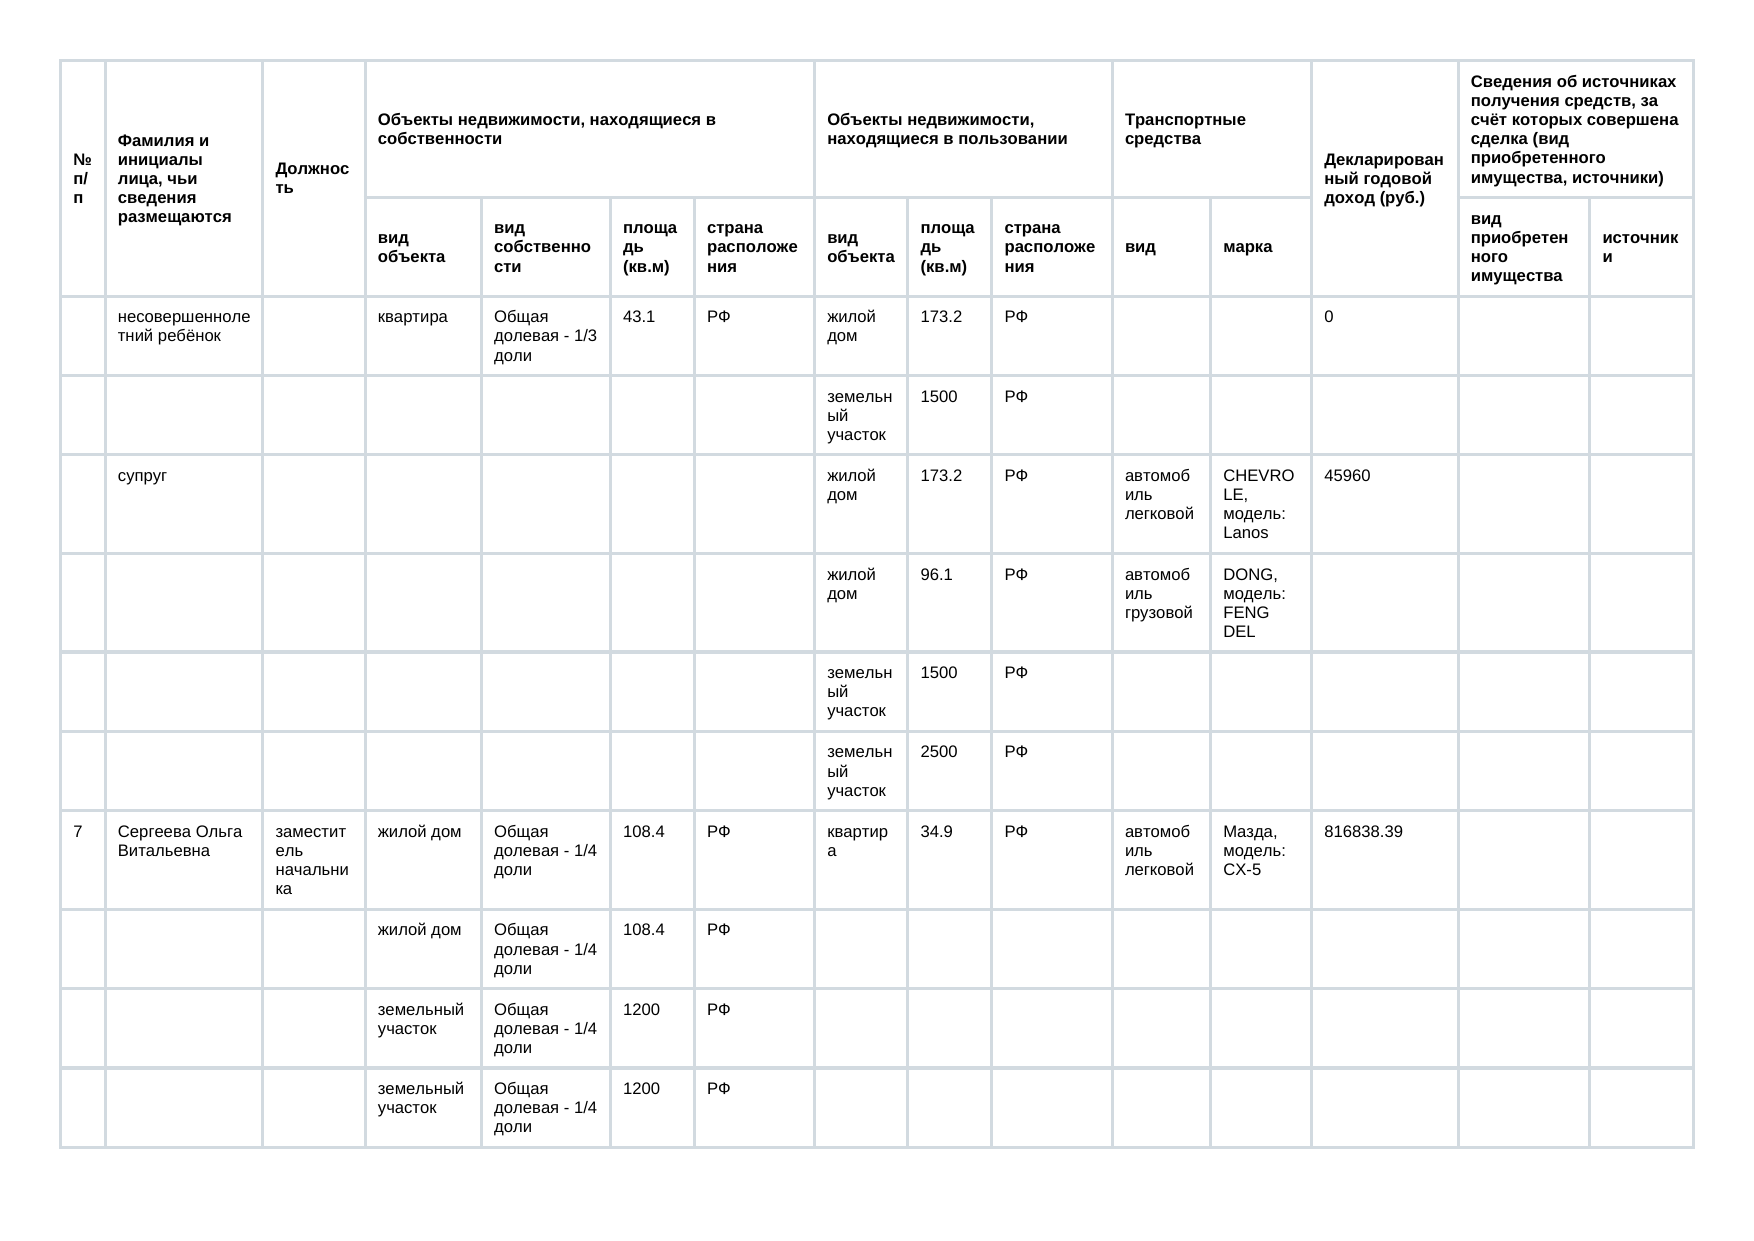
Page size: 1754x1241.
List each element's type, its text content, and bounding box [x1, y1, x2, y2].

table_cell [1313, 911, 1457, 987]
table_cell заместитель начальника [264, 812, 364, 908]
table_cell [264, 733, 364, 809]
table_cell [1313, 990, 1457, 1066]
table_cell 816838.39 [1313, 812, 1457, 908]
table_cell [483, 654, 609, 730]
table_cell 34.9 [909, 812, 990, 908]
table_cell 45960 [1313, 456, 1457, 552]
table_cell 1200 [612, 1070, 693, 1146]
table_cell [1313, 654, 1457, 730]
table_cell 108.4 [612, 812, 693, 908]
table_cell [1212, 377, 1310, 453]
table_cell 1500 [909, 377, 990, 453]
table_cell [62, 911, 104, 987]
table_cell [367, 733, 480, 809]
table_cell [1114, 1070, 1209, 1146]
table_cell РФ [993, 456, 1111, 552]
table_cell [62, 555, 104, 650]
table_cell [612, 377, 693, 453]
table_cell РФ [696, 990, 813, 1066]
table_cell [1591, 812, 1692, 908]
table_cell [1591, 1070, 1692, 1146]
table_cell марка [1212, 199, 1310, 294]
table_cell [696, 456, 813, 552]
table_cell [367, 654, 480, 730]
table_cell РФ [993, 298, 1111, 374]
table_cell [264, 555, 364, 650]
table_cell 2500 [909, 733, 990, 809]
table_cell [107, 654, 261, 730]
table_cell жилой дом [367, 812, 480, 908]
table_cell РФ [993, 377, 1111, 453]
table_cell [909, 911, 990, 987]
table_cell [1591, 298, 1692, 374]
table_cell [483, 555, 609, 650]
table_cell [107, 1070, 261, 1146]
table_cell 173.2 [909, 456, 990, 552]
table_cell автомобиль легковой [1114, 456, 1209, 552]
table_cell [1313, 555, 1457, 650]
table_cell [1591, 377, 1692, 453]
table_cell 96.1 [909, 555, 990, 650]
table_cell автомобиль легковой [1114, 812, 1209, 908]
table_cell [1212, 298, 1310, 374]
table_cell [483, 733, 609, 809]
table_cell [1114, 654, 1209, 730]
table_cell [483, 377, 609, 453]
table_cell квартира [816, 812, 906, 908]
table_cell [1313, 733, 1457, 809]
table_header Декларированный годовой доход (руб.) [1313, 62, 1457, 294]
table_header Транспортные средства [1114, 62, 1310, 196]
table_cell [1591, 990, 1692, 1066]
table_cell [1114, 377, 1209, 453]
table_cell Сергеева Ольга Витальевна [107, 812, 261, 908]
table_cell супруг [107, 456, 261, 552]
table_cell [696, 654, 813, 730]
table_cell земельный участок [367, 1070, 480, 1146]
table_cell [367, 377, 480, 453]
table_cell [1114, 733, 1209, 809]
table_cell [909, 990, 990, 1066]
table_cell [612, 654, 693, 730]
table_cell страна расположения [993, 199, 1111, 294]
table_cell [107, 733, 261, 809]
table_cell [1212, 990, 1310, 1066]
table_cell Мазда, модель: CX-5 [1212, 812, 1310, 908]
table_cell Общая долевая - 1/4 доли [483, 990, 609, 1066]
table_cell Общая долевая - 1/4 доли [483, 1070, 609, 1146]
table_cell [1460, 298, 1588, 374]
table_cell [1591, 733, 1692, 809]
table_cell DONG, модель: FENG DEL [1212, 555, 1310, 650]
table_header Сведения об источниках получения средств, за счёт которых совершена сделка (вид приобретенного имущества, источники) [1460, 62, 1692, 196]
table_cell [62, 990, 104, 1066]
table_cell [1212, 733, 1310, 809]
table_cell [1460, 456, 1588, 552]
table_cell [1460, 733, 1588, 809]
table_cell РФ [696, 911, 813, 987]
table_cell 108.4 [612, 911, 693, 987]
table_cell CHEVROLE, модель: Lanos [1212, 456, 1310, 552]
table_header Объекты недвижимости, находящиеся в пользовании [816, 62, 1111, 196]
table_cell [1114, 298, 1209, 374]
table_cell вид приобретенного имущества [1460, 199, 1588, 294]
table_cell земельный участок [816, 733, 906, 809]
table_cell [62, 298, 104, 374]
table_cell [264, 654, 364, 730]
table_cell Общая долевая - 1/3 доли [483, 298, 609, 374]
table_cell [1212, 911, 1310, 987]
table_cell [1460, 990, 1588, 1066]
table_cell земельный участок [367, 990, 480, 1066]
table_cell [62, 733, 104, 809]
table_cell квартира [367, 298, 480, 374]
table_cell [1114, 911, 1209, 987]
table_cell вид объекта [816, 199, 906, 294]
table_cell 7 [62, 812, 104, 908]
table_cell [1212, 654, 1310, 730]
table_cell [1591, 911, 1692, 987]
table_cell вид объекта [367, 199, 480, 294]
table_header Должность [264, 62, 364, 294]
table_cell площадь (кв.м) [612, 199, 693, 294]
table_cell [1591, 555, 1692, 650]
table_cell [1591, 456, 1692, 552]
table_cell несовершеннолетний ребёнок [107, 298, 261, 374]
table_cell [264, 990, 364, 1066]
table_cell [1460, 911, 1588, 987]
table_cell [62, 654, 104, 730]
table_cell [1460, 654, 1588, 730]
table_cell РФ [696, 812, 813, 908]
table_cell [993, 990, 1111, 1066]
table_cell жилой дом [367, 911, 480, 987]
table_cell [264, 456, 364, 552]
table_cell жилой дом [816, 298, 906, 374]
table_cell [1212, 1070, 1310, 1146]
table_cell [816, 911, 906, 987]
table_cell [62, 1070, 104, 1146]
table_cell [993, 911, 1111, 987]
table_cell [612, 456, 693, 552]
table_cell земельный участок [816, 654, 906, 730]
table_cell [1591, 654, 1692, 730]
table_cell [107, 377, 261, 453]
table_cell [107, 555, 261, 650]
table_header Фамилия и инициалы лица, чьи сведения размещаются [107, 62, 261, 294]
table_cell [264, 377, 364, 453]
table_cell автомобиль грузовой [1114, 555, 1209, 650]
table_cell 1200 [612, 990, 693, 1066]
table_cell РФ [993, 654, 1111, 730]
table_cell 43.1 [612, 298, 693, 374]
table_cell [1460, 377, 1588, 453]
table_cell РФ [993, 555, 1111, 650]
table_cell страна расположения [696, 199, 813, 294]
table_cell [264, 298, 364, 374]
table_cell [1313, 377, 1457, 453]
table_cell [816, 1070, 906, 1146]
table_cell 173.2 [909, 298, 990, 374]
table_cell [107, 990, 261, 1066]
table_header Объекты недвижимости, находящиеся в собственности [367, 62, 813, 196]
table_cell источники [1591, 199, 1692, 294]
table_cell [107, 911, 261, 987]
table_cell [696, 555, 813, 650]
table_cell [696, 377, 813, 453]
table_cell РФ [993, 812, 1111, 908]
table_cell [264, 1070, 364, 1146]
table_cell [1460, 555, 1588, 650]
table_cell РФ [696, 1070, 813, 1146]
table_cell площадь (кв.м) [909, 199, 990, 294]
table_cell жилой дом [816, 555, 906, 650]
table_cell вид собственности [483, 199, 609, 294]
table_cell 1500 [909, 654, 990, 730]
table_cell [264, 911, 364, 987]
table_cell [1114, 990, 1209, 1066]
table_cell [1460, 812, 1588, 908]
table_cell [367, 456, 480, 552]
table_cell РФ [993, 733, 1111, 809]
table_cell [62, 456, 104, 552]
table_cell вид [1114, 199, 1209, 294]
table_header № п/п [62, 62, 104, 294]
table_cell [909, 1070, 990, 1146]
table_cell жилой дом [816, 456, 906, 552]
table_cell [483, 456, 609, 552]
table_cell РФ [696, 298, 813, 374]
table_cell [367, 555, 480, 650]
table_cell земельный участок [816, 377, 906, 453]
table_cell [696, 733, 813, 809]
table_cell [1313, 1070, 1457, 1146]
table_cell [62, 377, 104, 453]
table_cell [993, 1070, 1111, 1146]
table_cell 0 [1313, 298, 1457, 374]
table_cell Общая долевая - 1/4 доли [483, 911, 609, 987]
table_cell [816, 990, 906, 1066]
table_cell [612, 733, 693, 809]
table_cell Общая долевая - 1/4 доли [483, 812, 609, 908]
table_cell [1460, 1070, 1588, 1146]
table_cell [612, 555, 693, 650]
